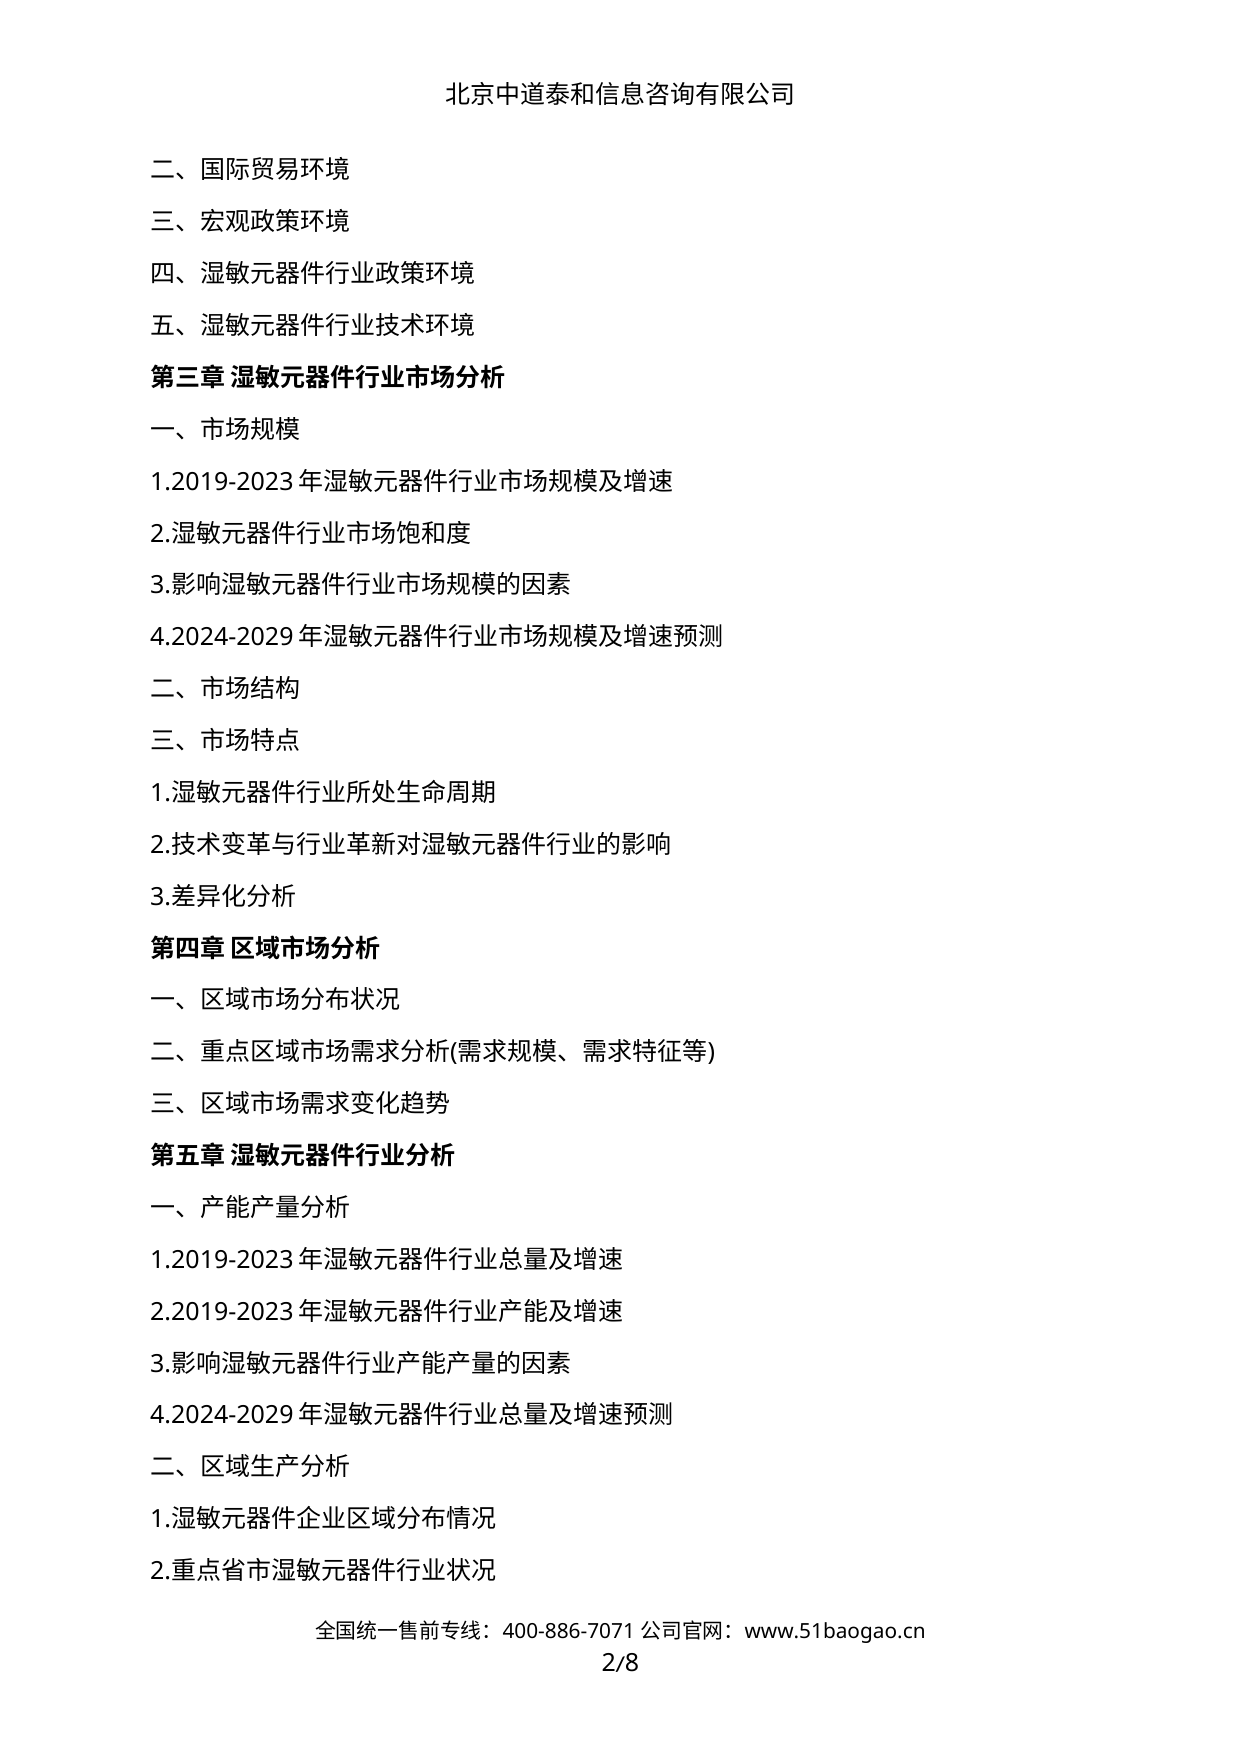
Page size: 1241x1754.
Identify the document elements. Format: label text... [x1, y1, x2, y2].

text 3.差异化分析 [150, 876, 1090, 912]
text 三、宏观政策环境 [150, 202, 1090, 238]
text 2.湿敏元器件行业市场饱和度 [150, 513, 1090, 549]
text 一、市场规模 [150, 409, 1090, 446]
text 一、产能产量分析 [150, 1187, 1090, 1224]
text 2.2019-2023年湿敏元器件行业产能及增速 [150, 1291, 1090, 1327]
text 1.2019-2023年湿敏元器件行业市场规模及增速 [150, 461, 1090, 497]
text 二、区域生产分析 [150, 1447, 1090, 1483]
text 4.2024-2029年湿敏元器件行业总量及增速预测 [150, 1395, 1090, 1431]
text 二、市场结构 [150, 669, 1090, 705]
text 1.湿敏元器件行业所处生命周期 [150, 772, 1090, 809]
text 二、重点区域市场需求分析(需求规模、需求特征等) [150, 1032, 1090, 1068]
text 4.2024-2029年湿敏元器件行业市场规模及增速预测 [150, 617, 1090, 653]
text 二、国际贸易环境 [150, 150, 1090, 186]
text 三、区域市场需求变化趋势 [150, 1084, 1090, 1120]
text 四、湿敏元器件行业政策环境 [150, 254, 1090, 290]
text 3.影响湿敏元器件行业市场规模的因素 [150, 565, 1090, 601]
text 3.影响湿敏元器件行业产能产量的因素 [150, 1343, 1090, 1379]
text 第三章 湿敏元器件行业市场分析 [150, 357, 1090, 394]
text 1.2019-2023年湿敏元器件行业总量及增速 [150, 1239, 1090, 1276]
text 1.湿敏元器件企业区域分布情况 [150, 1499, 1090, 1535]
text 一、区域市场分布状况 [150, 980, 1090, 1016]
text 三、市场特点 [150, 721, 1090, 757]
text 2.重点省市湿敏元器件行业状况 [150, 1551, 1090, 1587]
text 第四章 区域市场分析 [150, 928, 1090, 964]
text 2.技术变革与行业革新对湿敏元器件行业的影响 [150, 824, 1090, 861]
text 第五章 湿敏元器件行业分析 [150, 1136, 1090, 1172]
text 五、湿敏元器件行业技术环境 [150, 306, 1090, 342]
